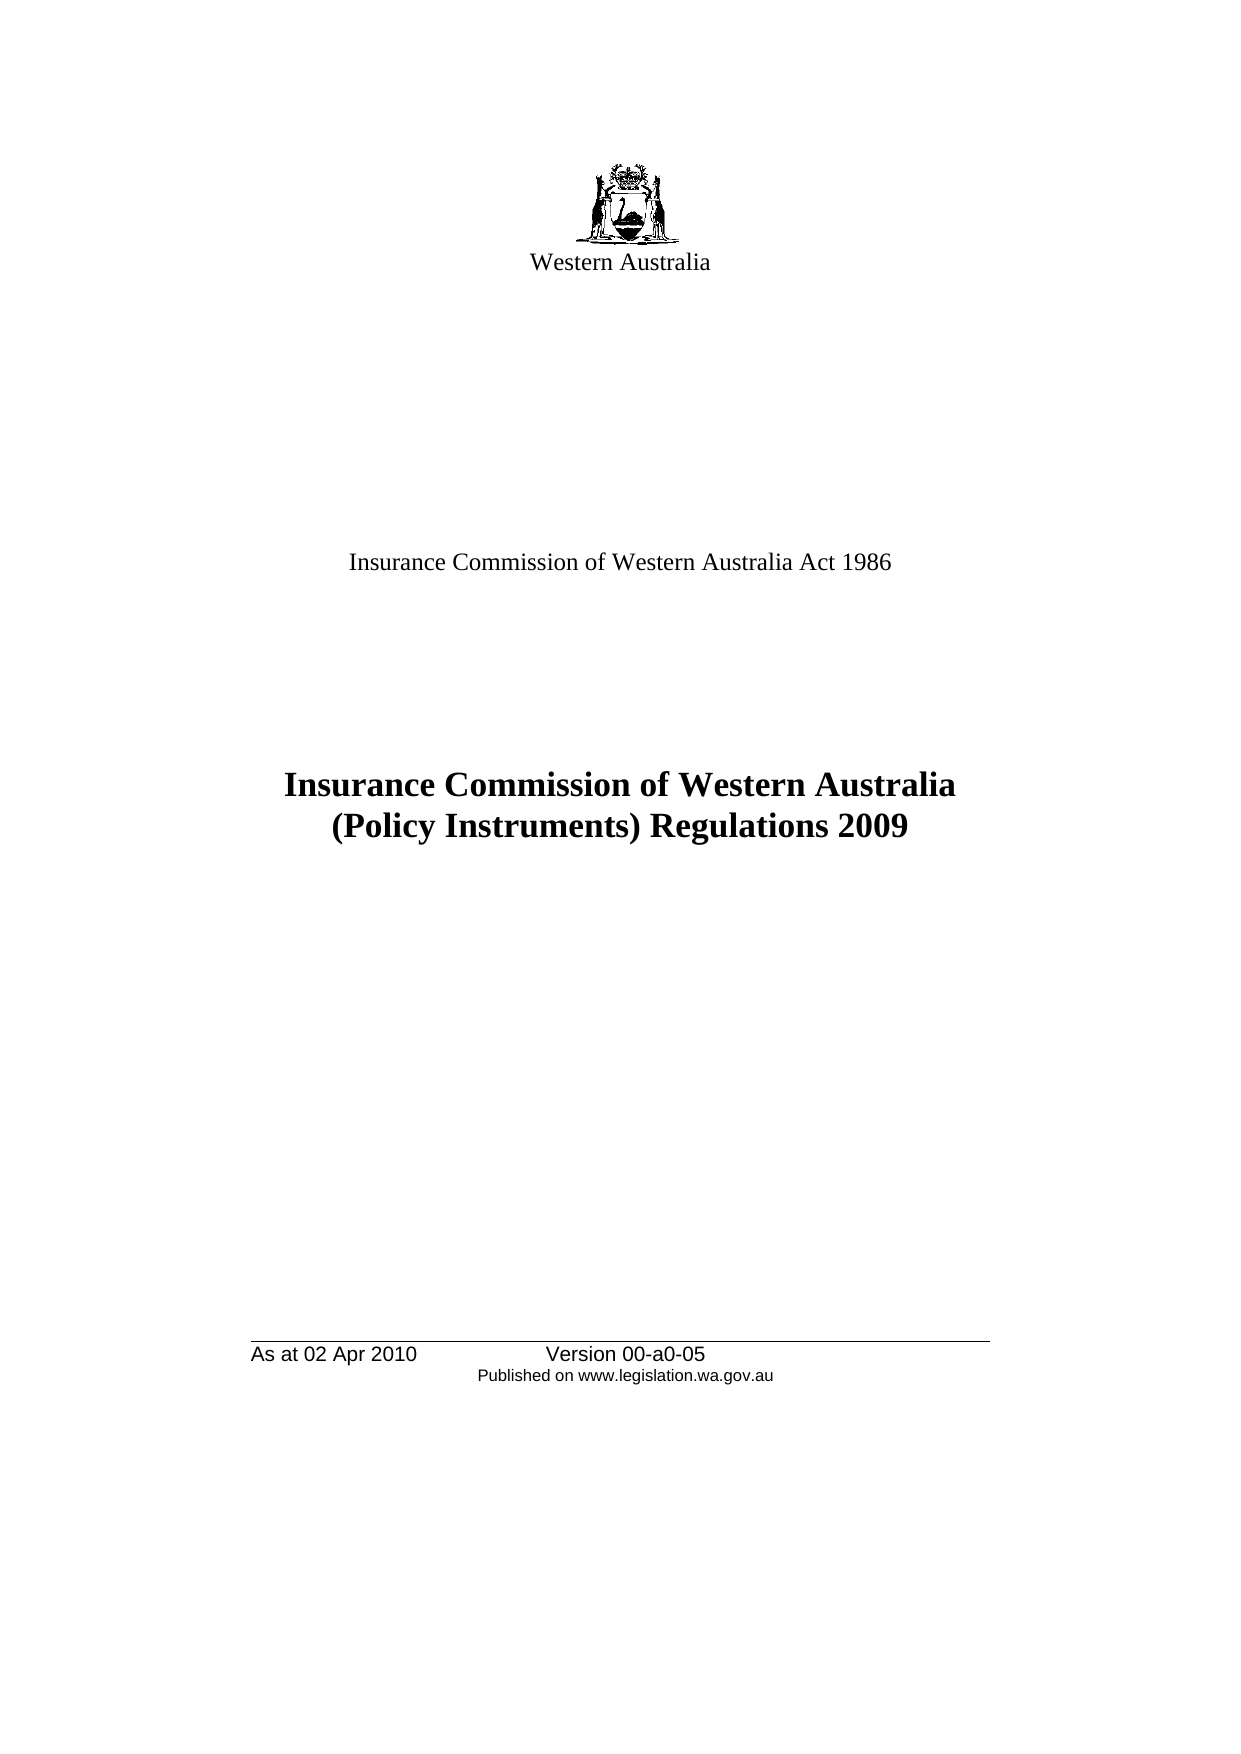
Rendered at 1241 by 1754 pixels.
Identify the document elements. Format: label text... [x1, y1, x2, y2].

picture [575, 162, 679, 246]
text Insurance Commission of Western Australia (Policy Instruments) Regulations 2009 [251, 763, 990, 845]
text Insurance Commission of Western Australia Act 1986 [251, 547, 990, 576]
text Western Australia [251, 247, 990, 276]
